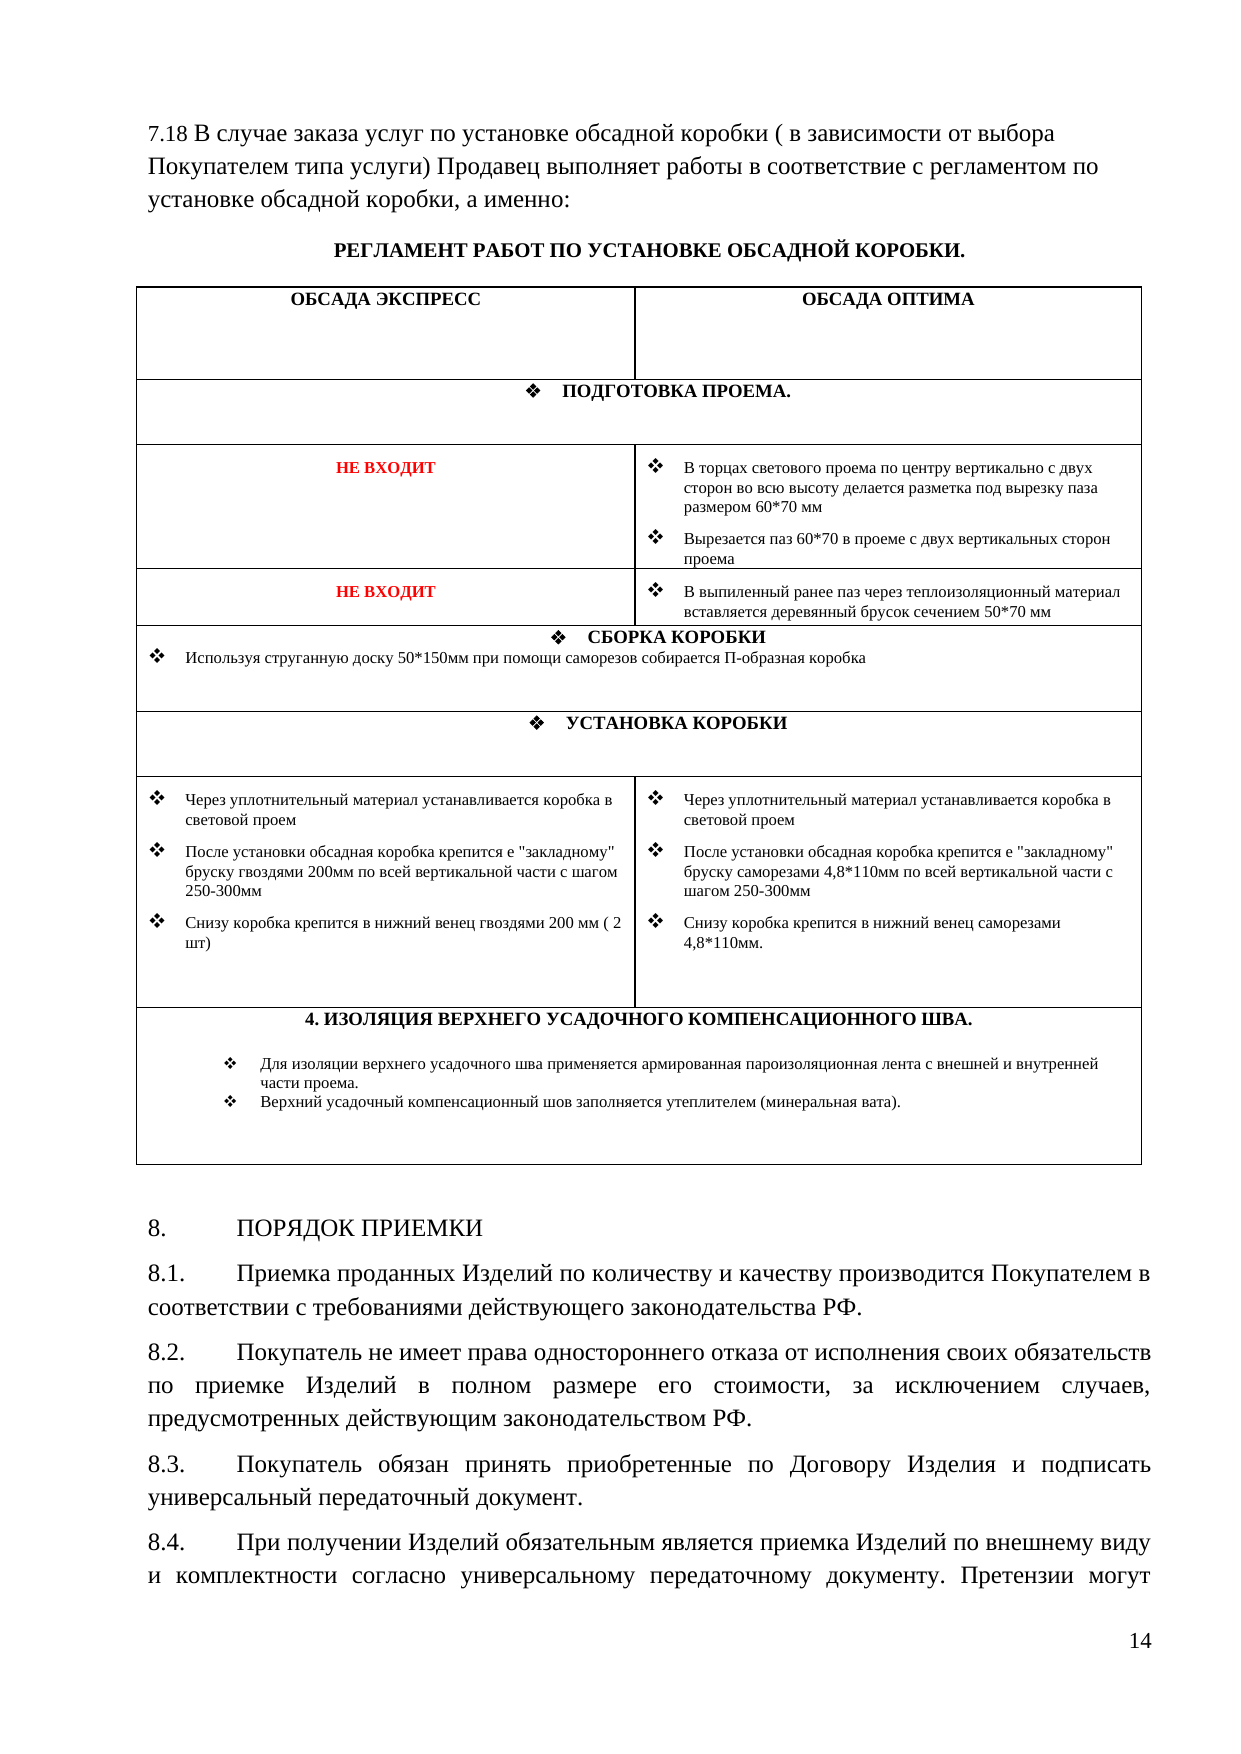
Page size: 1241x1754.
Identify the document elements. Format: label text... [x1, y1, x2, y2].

table_cell СБОРКА КОРОБКИ Используя струганную доску 50*150мм при помощи саморезов собирается П-образная коробка [137, 626, 1141, 711]
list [148, 1527, 1152, 1589]
table_cell НЕ ВХОДИТ [137, 445, 634, 568]
table_cell УСТАНОВКА КОРОБКИ [137, 712, 1141, 776]
table_cell В выпиленный ранее паз через теплоизоляционный материал вставляется деревянный брусок сечением 50*70 мм [636, 569, 1141, 625]
text 7.18 В случае заказа услуг по установке обсадной коробки ( в зависимости от выбора Покупателем типа услуги) Продавец выполняет работы в соответствие с регламентом по установке обсадной коробки, а именно: [148, 118, 1152, 213]
list Покупатель не имеет права одностороннего отказа от исполнения своих обязательств по приемке Изделий в полном размере его стоимости, за исключением случаев, предусмотренных действующим законодательством РФ. [148, 1337, 1152, 1432]
text РЕГЛАМЕНТ РАБОТ ПО УСТАНОВКЕ ОБСАДНОЙ КОРОБКИ. [148, 238, 1152, 262]
list Покупатель обязан принять приобретенные по Договору Изделия и подписать универсальный передаточный документ. [148, 1449, 1152, 1510]
table_header ОБСАДА ОПТИМА [636, 288, 1141, 379]
table_cell 4. ИЗОЛЯЦИЯ ВЕРХНЕГО УСАДОЧНОГО КОМПЕНСАЦИОННОГО ШВА. Для изоляции верхнего усадочного шва применяется армированная пароизоляционная лента с внешней и внутренней части проема. Верхний усадочный компенсационный шов заполняется утеплителем (минеральная вата). [137, 1008, 1141, 1163]
table_cell Через уплотнительный материал устанавливается коробка в световой проем После установки обсадная коробка крепится е "закладному" бруску гвоздями 200мм по всей вертикальной части с шагом 250-300мм Снизу коробка крепится в нижний венец гвоздями 200 мм ( 2 шт) [137, 777, 634, 1007]
table_cell В торцах светового проема по центру вертикально с двух сторон во всю высоту делается разметка под вырезку паза размером 60*70 мм Вырезается паз 60*70 в проеме с двух вертикальных сторон проема [636, 445, 1141, 568]
table_cell ПОДГОТОВКА ПРОЕМА. [137, 380, 1141, 444]
table_header ОБСАДА ЭКСПРЕСС [137, 288, 634, 379]
list ПОРЯДОК ПРИЕМКИ [148, 1213, 1152, 1242]
table_cell Через уплотнительный материал устанавливается коробка в световой проем После установки обсадная коробка крепится е "закладному" бруску саморезами 4,8*110мм по всей вертикальной части с шагом 250-300мм Снизу коробка крепится в нижний венец саморезами 4,8*110мм. [636, 777, 1141, 1007]
list Приемка проданных Изделий по количеству и качеству производится Покупателем в соответствии с требованиями действующего законодательства РФ. [148, 1258, 1152, 1320]
table_cell НЕ ВХОДИТ [137, 569, 634, 625]
